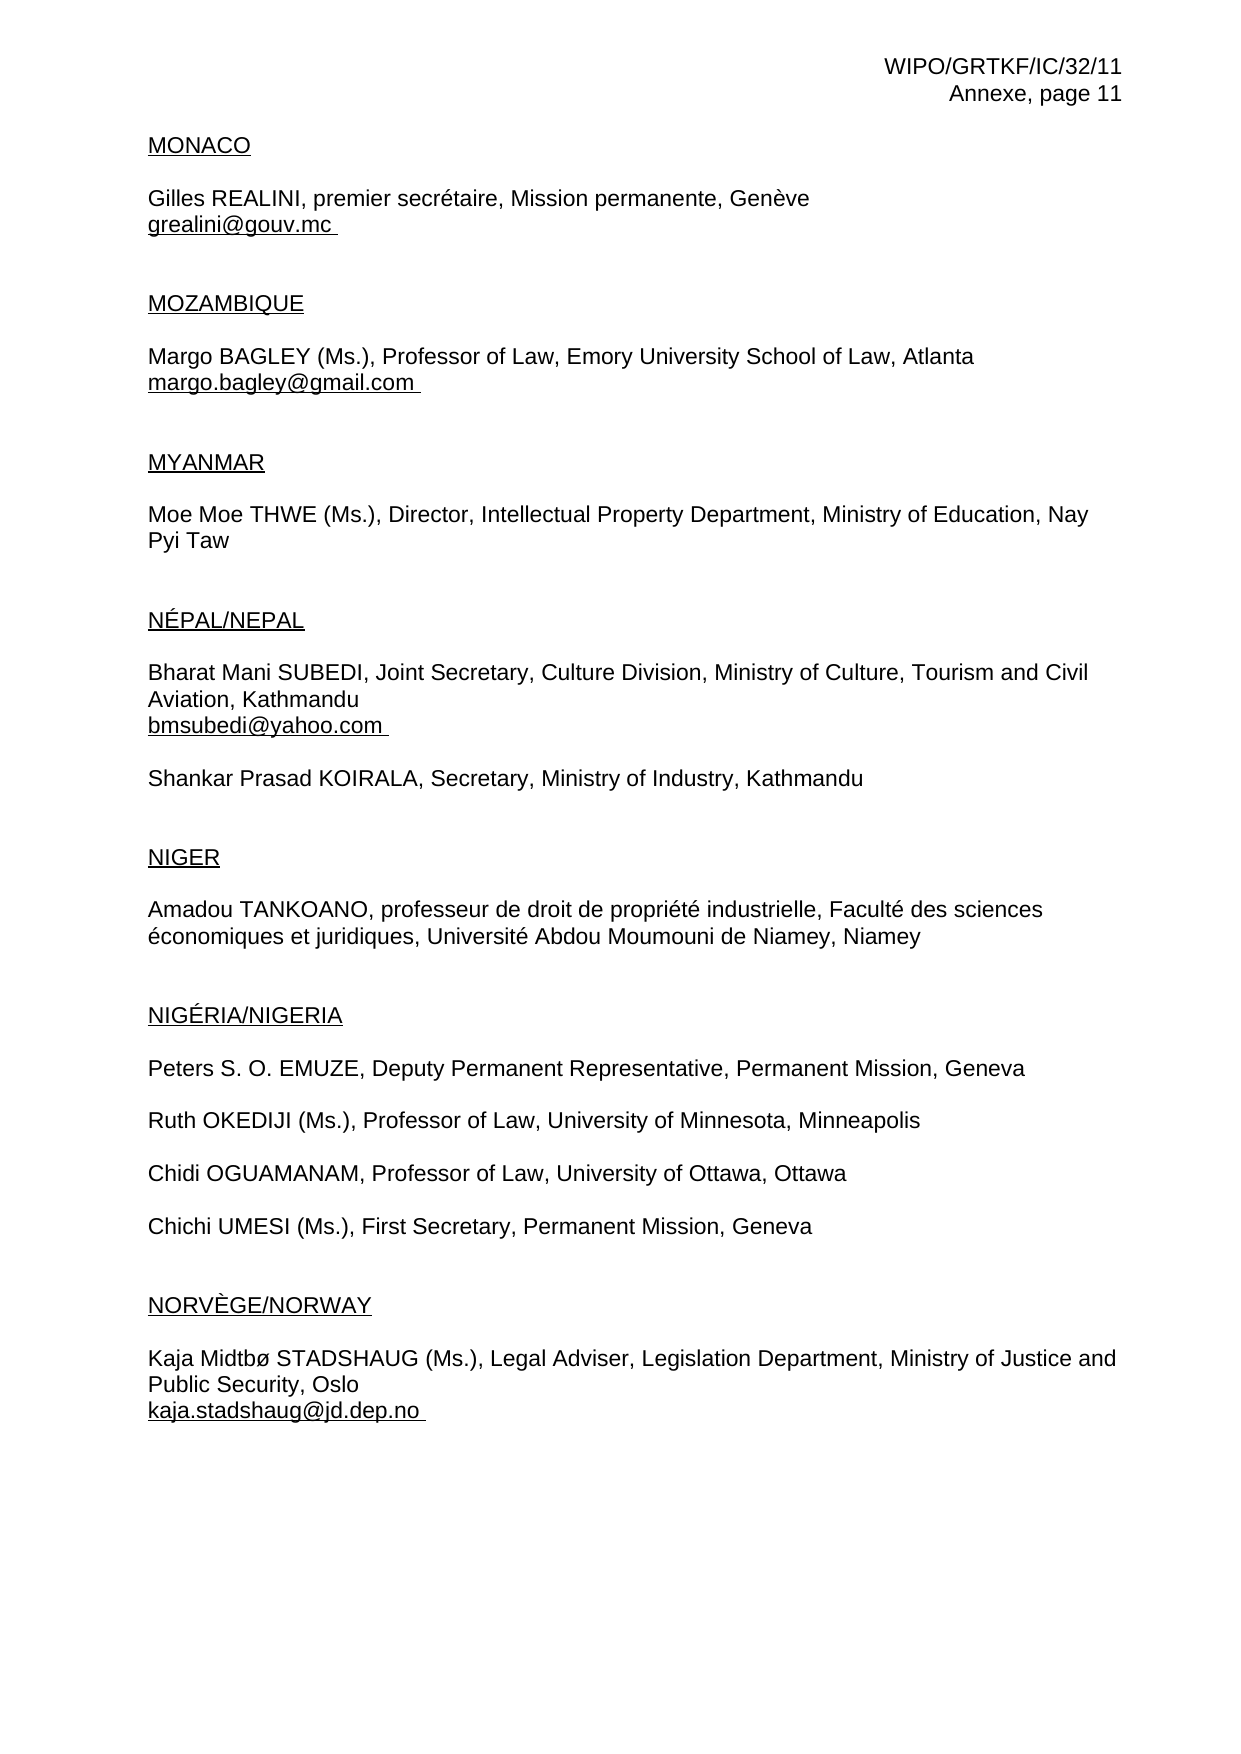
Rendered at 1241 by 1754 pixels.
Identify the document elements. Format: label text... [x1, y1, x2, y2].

text Margo BAGLEY (Ms.), Professor of Law, Emory University School of Law, Atlanta [148, 343, 1122, 369]
text grealini@gouv.mc [148, 211, 1122, 238]
text Bharat Mani SUBEDI, Joint Secretary, Culture Division, Ministry of Culture, Tourism and Civil Aviation, Kathmandu [148, 659, 1122, 712]
text MYANMAR [148, 448, 1122, 475]
text Kaja Midtbø STADSHAUG (Ms.), Legal Adviser, Legislation Department, Ministry of Justice and Public Security, Oslo [148, 1344, 1122, 1397]
text Amadou TANKOANO, professeur de droit de propriété industrielle, Faculté des sciences économiques et juridiques, Université Abdou Moumouni de Niamey, Niamey [148, 896, 1122, 949]
text MONACO [148, 132, 1122, 158]
text Shankar Prasad KOIRALA, Secretary, Ministry of Industry, Kathmandu [148, 765, 1122, 791]
text Ruth OKEDIJI (Ms.), Professor of Law, University of Minnesota, Minneapolis [148, 1107, 1122, 1134]
text Peters S. O. EMUZE, Deputy Permanent Representative, Permanent Mission, Geneva [148, 1054, 1122, 1081]
text margo.bagley@gmail.com [148, 369, 1122, 396]
text kaja.stadshaug@jd.dep.no [148, 1397, 1122, 1423]
text NIGÉRIA/NIGERIA [148, 1002, 1122, 1028]
text NIGER [148, 844, 1122, 870]
text bmsubedi@yahoo.com [148, 712, 1122, 738]
text NÉPAL/NEPAL [148, 607, 1122, 633]
text MOZAMBIQUE [148, 290, 1122, 317]
text Chidi OGUAMANAM, Professor of Law, University of Ottawa, Ottawa [148, 1160, 1122, 1186]
text Gilles REALINI, premier secrétaire, Mission permanente, Genève [148, 185, 1122, 211]
text NORVÈGE/NORWAY [148, 1292, 1122, 1318]
text Chichi UMESI (Ms.), First Secretary, Permanent Mission, Geneva [148, 1213, 1122, 1239]
text Moe Moe THWE (Ms.), Director, Intellectual Property Department, Ministry of Education, Nay Pyi Taw [148, 501, 1122, 554]
